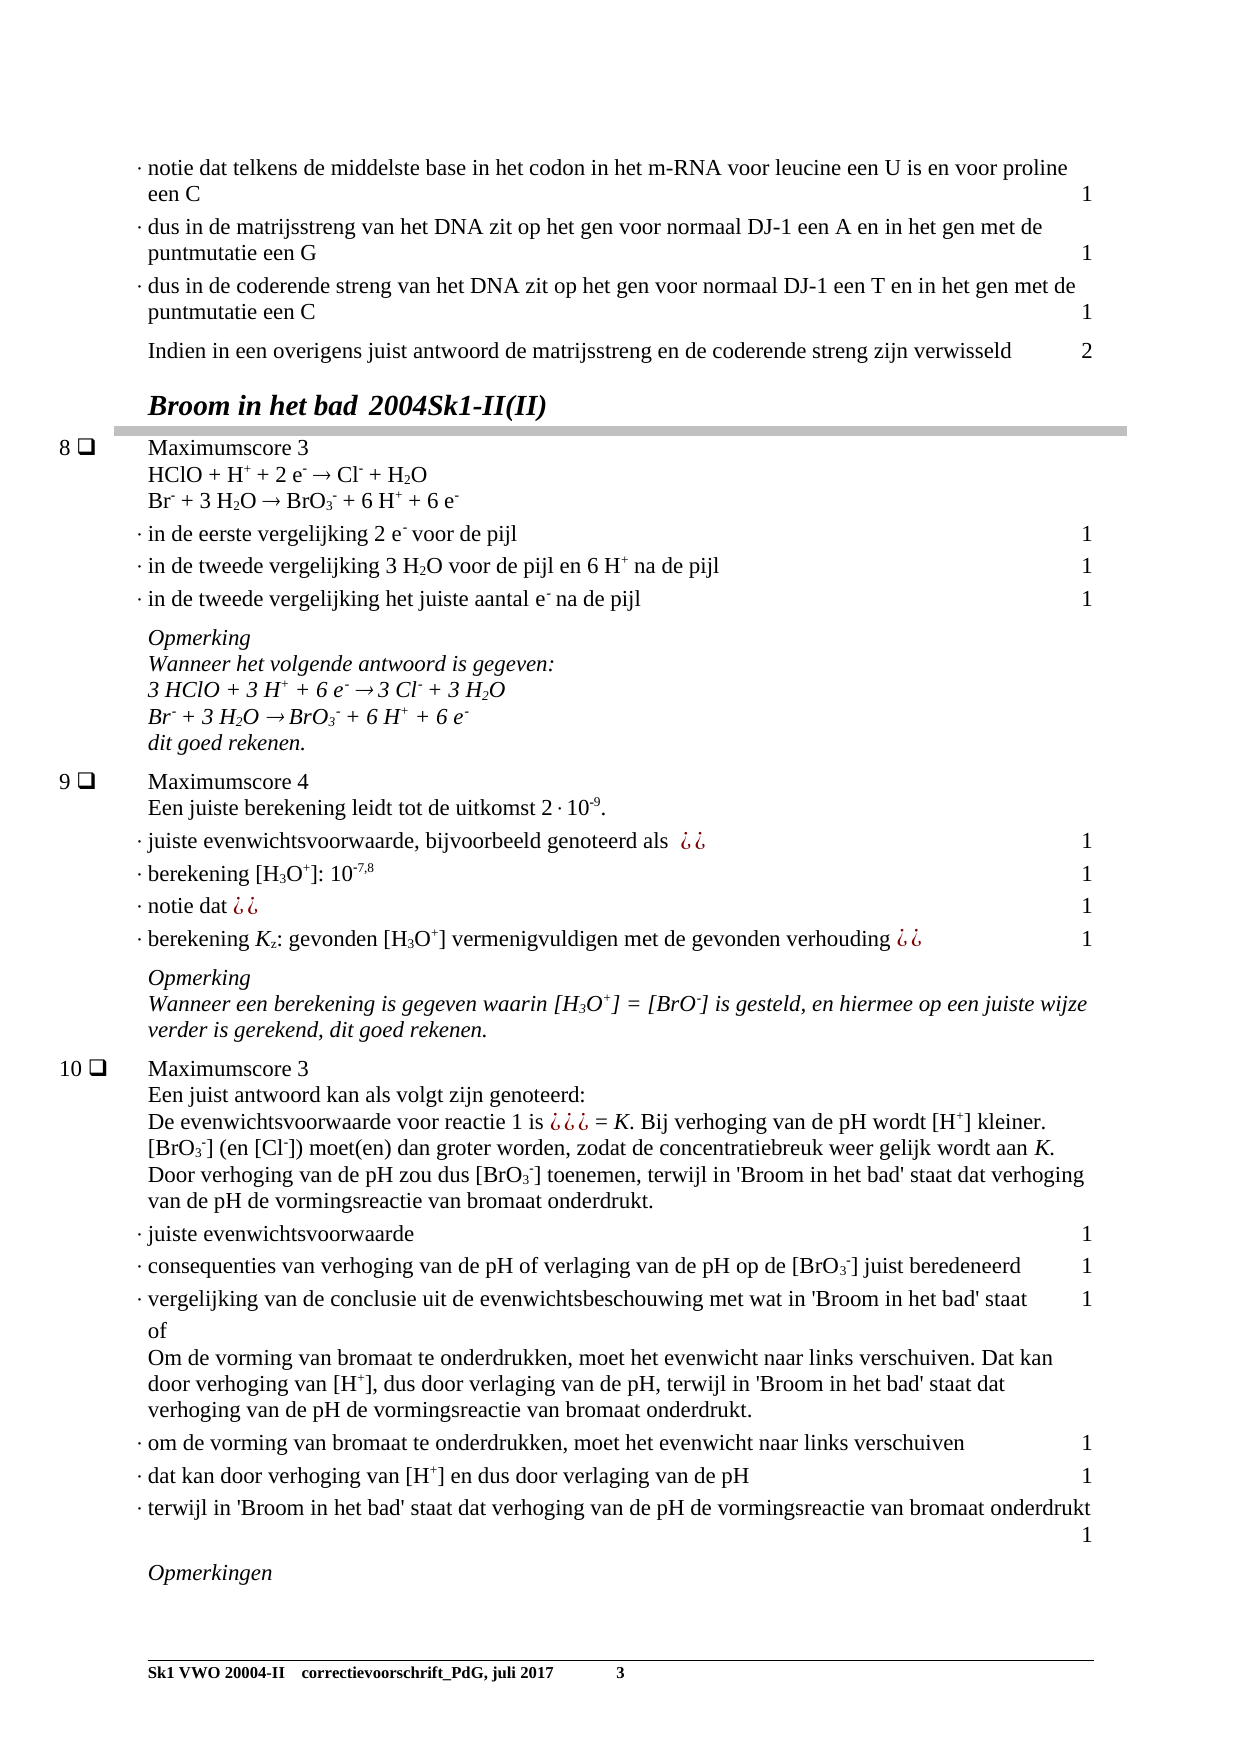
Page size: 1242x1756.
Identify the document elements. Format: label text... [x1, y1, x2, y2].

list terwijl in 'Broom in het bad' staat dat verhoging van de pH de vormingsreactie van bromaat onderdrukt 1 [133, 1494, 1094, 1547]
text Opmerking Wanneer een berekening is gegeven waarin [H3O+] = [BrO] is gesteld, en hiermee op een juiste wijze verder is gerekend, dit goed rekenen. [148, 964, 1094, 1043]
list berekening Kz: gevonden [H3O+] vermenigvuldigen met de gevonden verhouding 1 [133, 925, 1094, 951]
subtitle Broom in het bad 2004Sk1-II(II) [148, 388, 1094, 422]
text Opmerking Wanneer het volgende antwoord is gegeven: 3 HClO + 3 H+ + 6 e 3 Cl + 3 H2O Br + 3 H2O BrO3 + 6 H+ + 6 e dit goed rekenen. [148, 624, 1094, 756]
text of [148, 1317, 1094, 1344]
list om de vorming van bromaat te onderdrukken, moet het evenwicht naar links verschuiven 1 [133, 1429, 1094, 1455]
text 9 Maximumscore 4 [59, 768, 1094, 794]
list juiste evenwichtsvoorwaarde 1 [133, 1219, 1094, 1246]
list berekening [H3O+]: 107,8 1 [133, 859, 1094, 886]
list vergelijking van de conclusie uit de evenwichtsbeschouwing met wat in 'Broom in het bad' staat 1 [133, 1285, 1094, 1311]
text De evenwichtsvoorwaarde voor reactie 1 is = K. Bij verhoging van de pH wordt [H+] kleiner. [BrO3] (en [Cl]) moet(en) dan groter worden, zodat de concentratiebreuk weer gelijk wordt aan K. Door verhoging van de pH zou dus [BrO3] toenemen, terwijl in 'Broom in het bad' staat dat verhoging van de pH de vormingsreactie van bromaat onderdrukt. [148, 1108, 1094, 1213]
list in de tweede vergelijking 3 H2O voor de pijl en 6 H+ na de pijl 1 [133, 552, 1094, 579]
text Indien in een overigens juist antwoord de matrijsstreng en de coderende streng zijn verwisseld 2 [148, 337, 1094, 363]
text Een juist antwoord kan als volgt zijn genoteerd: [148, 1082, 1094, 1108]
text Opmerkingen [148, 1559, 1094, 1586]
text Br + 3 H2O BrO3 + 6 H+ + 6 e [148, 487, 1094, 513]
list dus in de matrijsstreng van het DNA zit op het gen voor normaal DJ-1 een A en in het gen met de puntmutatie een G 1 [133, 213, 1094, 266]
list in de tweede vergelijking het juiste aantal e na de pijl 1 [133, 585, 1094, 611]
list in de eerste vergelijking 2 e voor de pijl 1 [133, 520, 1094, 546]
text Een juiste berekening leidt tot de uitkomst 2109. [148, 794, 1094, 821]
list dat kan door verhoging van [H+] en dus door verlaging van de pH 1 [133, 1462, 1094, 1488]
list juiste evenwichtsvoorwaarde, bijvoorbeeld genoteerd als 1 [133, 827, 1094, 853]
list consequenties van verhoging van de pH of verlaging van de pH op de [BrO3] juist beredeneerd 1 [133, 1252, 1094, 1278]
list notie dat telkens de middelste base in het codon in het m-RNA voor leucine een U is en voor proline een C 1 [133, 154, 1094, 207]
text 8 Maximumscore 3 [59, 434, 1094, 461]
text HClO + H+ + 2 e Cl + H2O [148, 461, 1094, 487]
list dus in de coderende streng van het DNA zit op het gen voor normaal DJ-1 een T en in het gen met de puntmutatie een C 1 [133, 272, 1094, 324]
list notie dat 1 [133, 892, 1094, 918]
text 10 Maximumscore 3 [59, 1055, 1094, 1082]
text Om de vorming van bromaat te onderdrukken, moet het evenwicht naar links verschuiven. Dat kan door verhoging van [H+], dus door verlaging van de pH, terwijl in 'Broom in het bad' staat dat verhoging van de pH de vormingsreactie van bromaat onderdrukt. [148, 1344, 1094, 1423]
